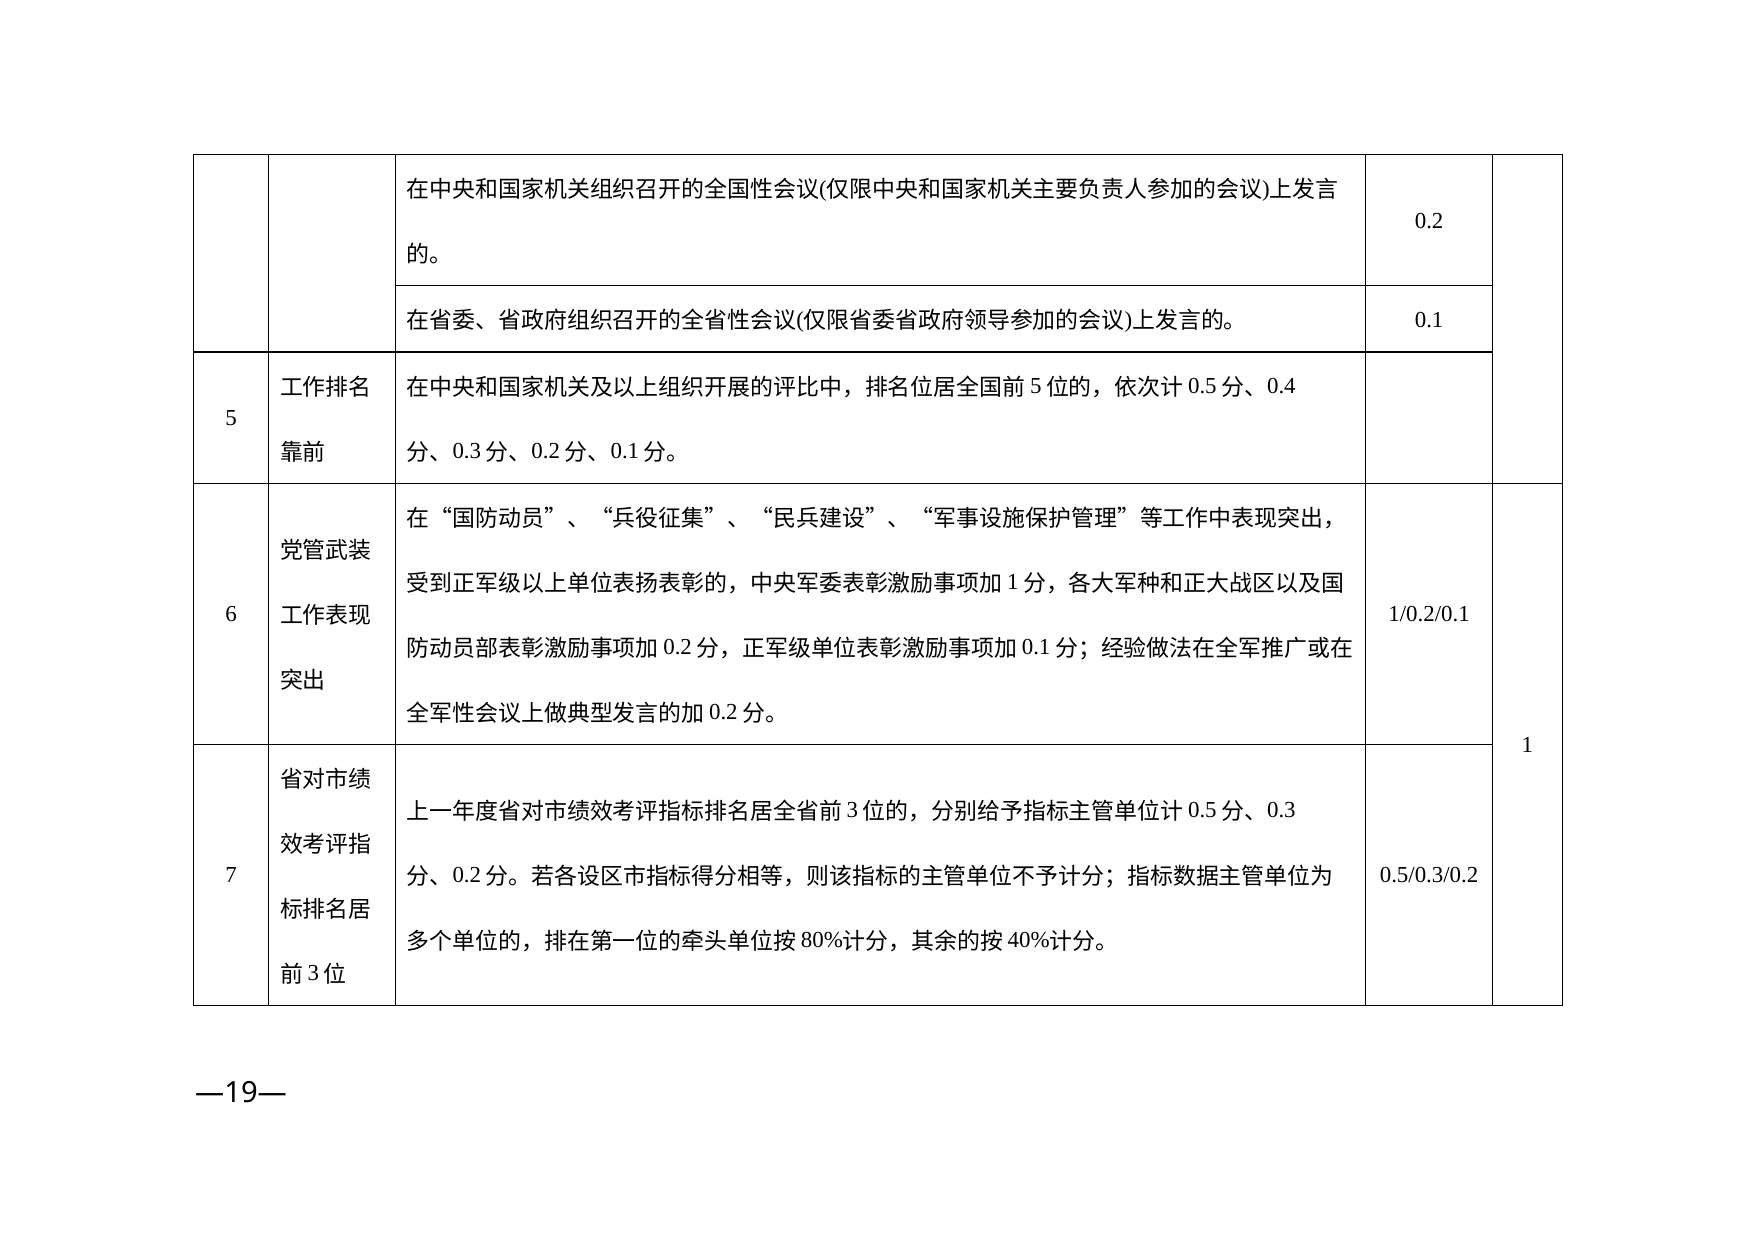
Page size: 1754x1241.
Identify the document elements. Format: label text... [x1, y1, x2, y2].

table_cell 0.5/0.3/0.2 [1366, 745, 1492, 1004]
table_cell 0.1 [1366, 286, 1492, 351]
table_cell 在中央和国家机关组织召开的全国性会议(仅限中央和国家机关主要负责人参加的会议)上发言的。 [396, 155, 1365, 285]
table_cell 5 [194, 353, 268, 482]
table_cell 1/0.2/0.1 [1366, 484, 1492, 743]
table_cell 在“国防动员”、“兵役征集”、“民兵建设”、“军事设施保护管理”等工作中表现突出，受到正军级以上单位表扬表彰的，中央军委表彰激励事项加1分，各大军种和正大战区以及国防动员部表彰激励事项加0.2分，正军级单位表彰激励事项加0.1分；经验做法在全军推广或在全军性会议上做典型发言的加0.2分。 [396, 484, 1365, 743]
table_cell 上一年度省对市绩效考评指标排名居全省前3位的，分别给予指标主管单位计0.5分、0.3分、0.2分。若各设区市指标得分相等，则该指标的主管单位不予计分；指标数据主管单位为多个单位的，排在第一位的牵头单位按80%计分，其余的按40%计分。 [396, 745, 1365, 1004]
table_cell 6 [194, 484, 268, 743]
table_cell 1 [1493, 484, 1562, 1004]
table_cell 省对市绩效考评指标排名居前3位 [269, 745, 395, 1004]
table_cell 党管武装工作表现突出 [269, 484, 395, 743]
table_cell 工作排名靠前 [269, 353, 395, 482]
table_cell 7 [194, 745, 268, 1004]
table_cell 0.2 [1366, 155, 1492, 285]
table_cell 在中央和国家机关及以上组织开展的评比中，排名位居全国前5位的，依次计0.5分、0.4分、0.3分、0.2分、0.1分。 [396, 353, 1365, 482]
table_cell 在省委、省政府组织召开的全省性会议(仅限省委省政府领导参加的会议)上发言的。 [396, 286, 1365, 351]
table_cell [1366, 353, 1492, 482]
